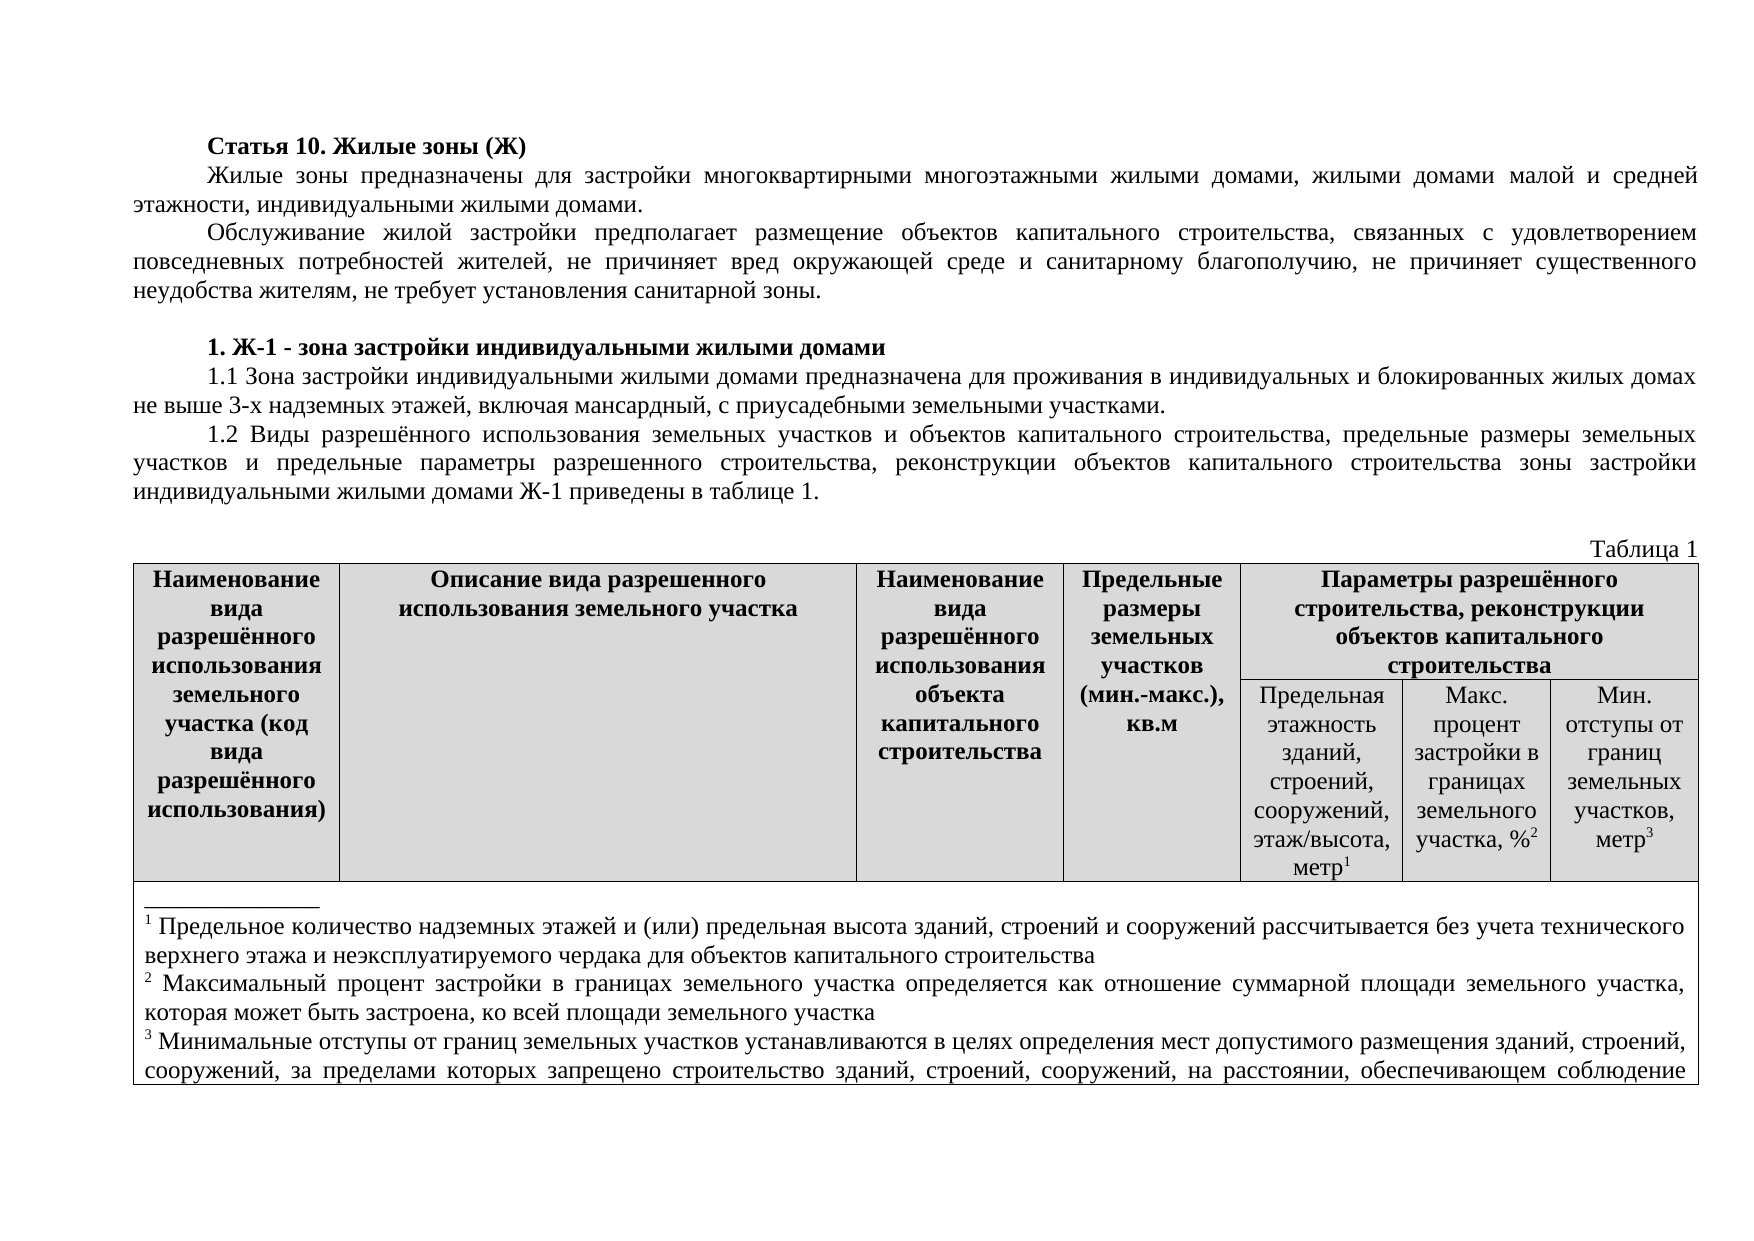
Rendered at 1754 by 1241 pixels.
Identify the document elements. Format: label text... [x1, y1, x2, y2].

table_header Описание вида разрешенного использования земельного участка [340, 564, 856, 881]
text 1. Ж-1 - зона застройки индивидуальными жилыми домами [133, 332, 1698, 361]
table_cell Предельная этажность зданий, строений, сооружений, этаж/высота, метр1 [1241, 680, 1402, 881]
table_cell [134, 882, 1698, 1083]
text 1.2 Виды разрешённого использования земельных участков и объектов капитального строительства, предельные размеры земельных участков и предельные параметры разрешенного строительства, реконструкции объектов капитального строительства зоны застройки индивидуальными жилыми домами Ж-1 приведены в таблице 1. [133, 419, 1698, 505]
text 1.1 Зона застройки индивидуальными жилыми домами предназначена для проживания в индивидуальных и блокированных жилых домах не выше 3-х надземных этажей, включая мансардный, с приусадебными земельными участками. [133, 361, 1698, 419]
text Обслуживание жилой застройки предполагает размещение объектов капитального строительства, связанных с удовлетворением повседневных потребностей жителей, не причиняет вред окружающей среде и санитарному благополучию, не причиняет существенного неудобства жителям, не требует установления санитарной зоны. [133, 217, 1698, 304]
table_header Параметры разрешённого строительства, реконструкции объектов капитального строительства [1241, 564, 1698, 679]
table_header Наименование вида разрешённого использования земельного участка (код вида разрешённого использования) [134, 564, 339, 881]
table_cell Мин. отступы от границ земельных участков, метр3 [1551, 680, 1698, 881]
text Таблица 1 [133, 534, 1698, 563]
table_header Наименование вида разрешённого использования объекта капитального строительства [857, 564, 1063, 881]
table_header Предельные размеры земельных участков (мин.-макс.), кв.м [1064, 564, 1240, 881]
text Жилые зоны предназначены для застройки многоквартирными многоэтажными жилыми домами, жилыми домами малой и средней этажности, индивидуальными жилыми домами. [133, 160, 1698, 217]
table_cell Макс. процент застройки в границах земельного участка, %2 [1403, 680, 1550, 881]
text Статья 10. Жилые зоны (Ж) [133, 131, 1754, 160]
